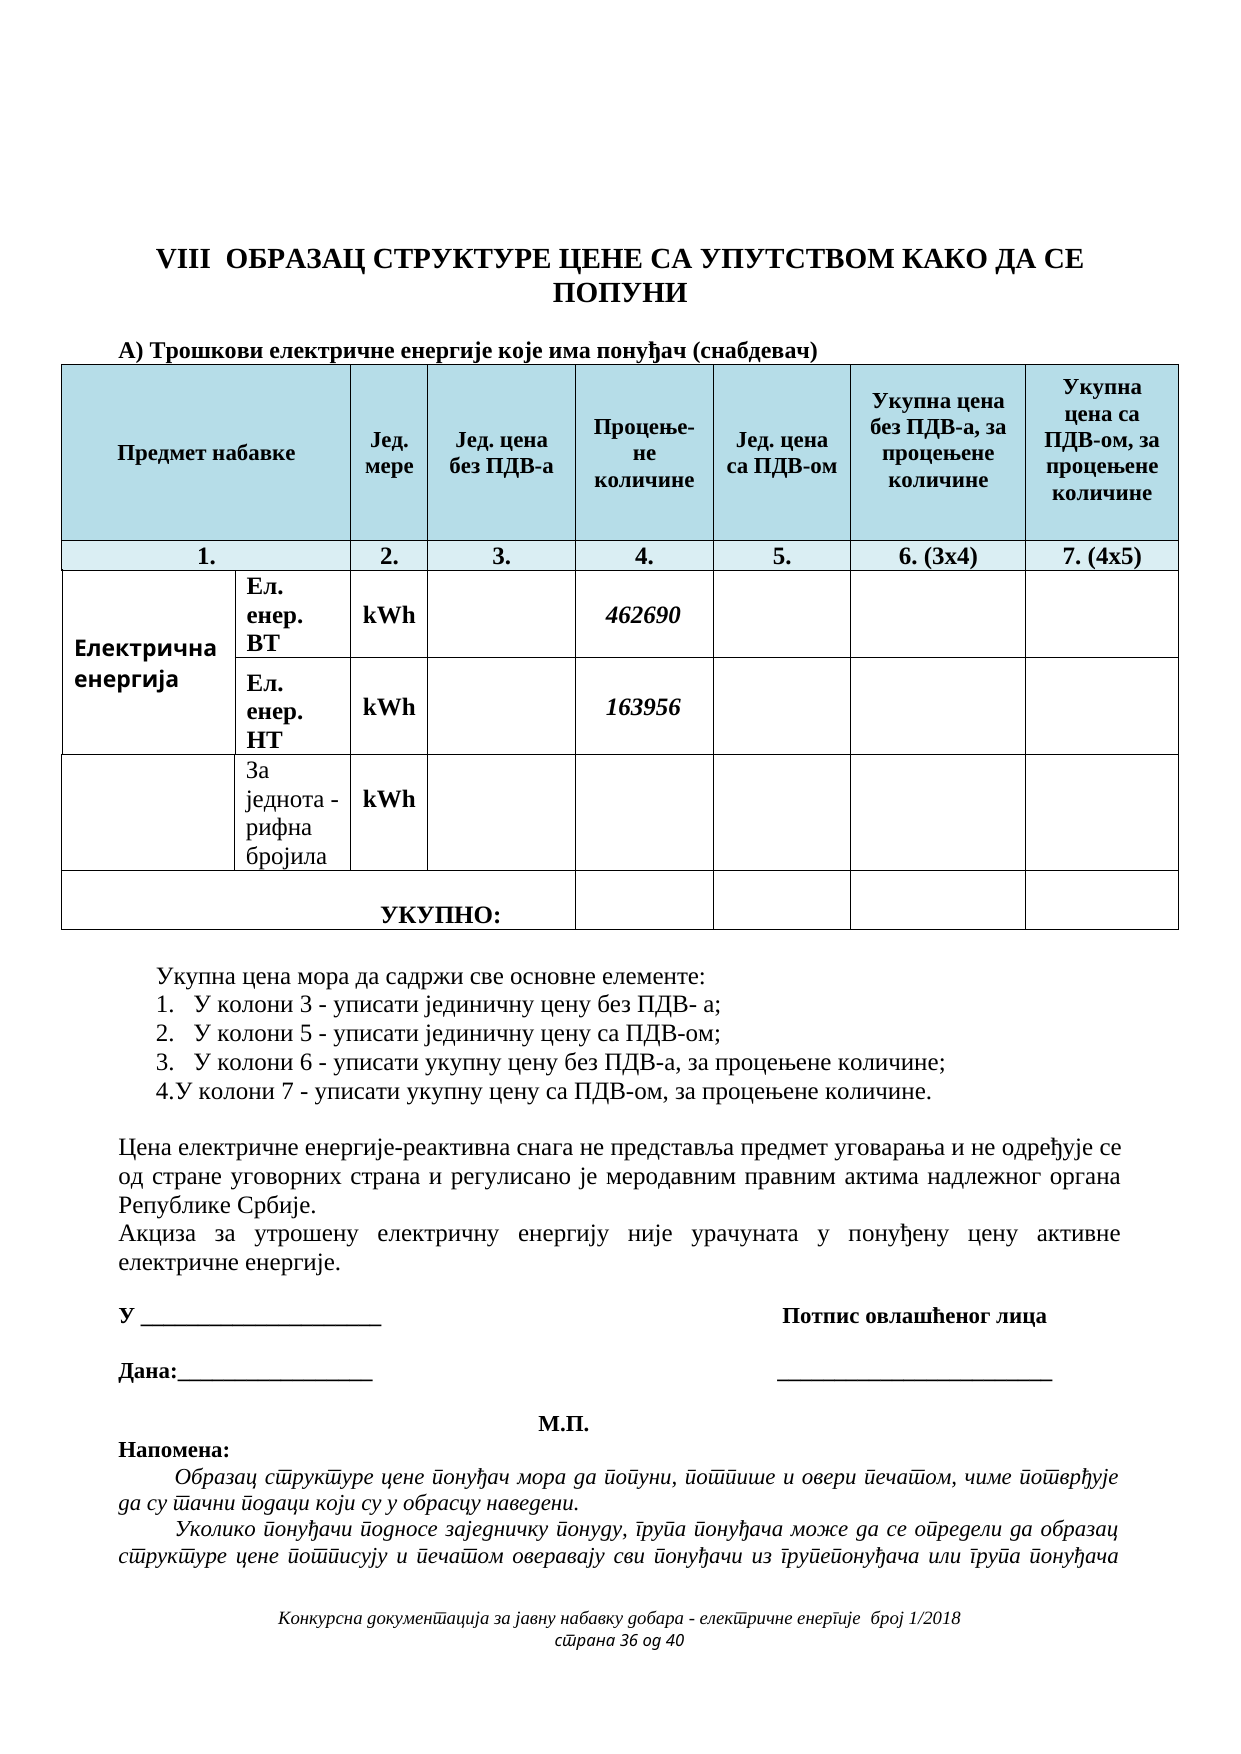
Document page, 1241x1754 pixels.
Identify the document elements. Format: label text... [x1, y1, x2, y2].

table_cell [1026, 755, 1178, 870]
text VIII ОБРАЗАЦ СТРУКТУРЕ ЦЕНЕ СА УПУТСТВОМ КАКО ДА СЕ ПОПУНИ [118, 242, 1122, 309]
table_header Укупна цена са ПДВ-ом, за процењене количине [1026, 365, 1178, 540]
table_cell kWh [351, 755, 427, 870]
table_cell Ел. енер. НТ [236, 658, 350, 754]
text Акциза за утрошену електричну енергију није урачуната у понуђену цену активне електричне енергије. [118, 1218, 1122, 1276]
table_cell [714, 871, 850, 928]
table_cell 5. [714, 541, 850, 570]
table_cell [851, 571, 1025, 657]
table_cell [428, 658, 575, 754]
table_cell [851, 658, 1025, 754]
table_cell [428, 755, 575, 870]
table_header Јед. цена без ПДВ-а [428, 365, 575, 540]
table_cell [714, 755, 850, 870]
table_cell [714, 658, 850, 754]
table_cell 4. [576, 541, 713, 570]
table_cell [62, 755, 234, 870]
list У колони 7 - уписати укупну цену са ПДВ-ом, за процењене количине. [156, 1076, 1122, 1104]
table_cell [851, 755, 1025, 870]
table_cell [851, 871, 1025, 928]
table_cell [576, 871, 713, 928]
table_cell 1. [62, 541, 350, 570]
table_cell 6. (3х4) [851, 541, 1025, 570]
table_cell 3. [428, 541, 575, 570]
table_cell kWh [351, 658, 427, 754]
table_cell [576, 755, 713, 870]
table_header Јед. мере [351, 365, 427, 540]
table_cell [1026, 658, 1178, 754]
table_cell УКУПНО: [62, 871, 575, 928]
list У колони 3 - уписати јединичну цену без ПДВ- а; [156, 989, 1122, 1018]
table_header Јед. цена са ПДВ-ом [714, 365, 850, 540]
table_cell 163956 [576, 658, 713, 754]
table_cell kWh [351, 571, 427, 657]
list У колони 5 - уписати јединичну цену са ПДВ-ом; [156, 1018, 1122, 1047]
table_cell [1026, 571, 1178, 657]
table_header Процење-не количине [576, 365, 713, 540]
text М.П. [413, 1410, 1122, 1436]
table_cell 2. [351, 541, 427, 570]
table_cell За једнота -рифна бројила [235, 755, 350, 870]
table_cell Ел. енер. ВТ [236, 571, 350, 657]
list У колони 6 - уписати укупну цену без ПДВ-а, за процењене количине; [156, 1047, 1122, 1076]
table_header Предмет набавке [62, 365, 350, 540]
text Укупна цена мора да садржи све основне елементе: [118, 961, 1122, 989]
text Напомена: [118, 1436, 1122, 1463]
table_cell Електрична енергија [63, 571, 235, 754]
table_cell [714, 571, 850, 657]
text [118, 1516, 1122, 1568]
text Образац структуре цене понуђач мора да попуни, потпише и овери печатом, чиме потврђује да су тачни подаци који су у обрасцу наведени. [118, 1463, 1122, 1516]
table_cell [1026, 871, 1178, 928]
table_cell [428, 571, 575, 657]
text Цена електричне енергије-реактивна снага не представља предмет уговарања и не одређује се од стране уговорних страна и регулисано је меродавним правним актима надлежног органа Републике Србије. [118, 1132, 1122, 1218]
table_header Укупна цена без ПДВ-а, за процењене количине [851, 365, 1025, 540]
table_cell 462690 [576, 571, 713, 657]
table_cell 7. (4х5) [1026, 541, 1178, 570]
text Дана:_________________ ________________________ [118, 1357, 1122, 1384]
text У _____________________ Потпис овлашћеног лица [118, 1302, 1122, 1329]
text А) Трошкови електричне енергије које има понуђач (снабдевач) [118, 336, 1122, 364]
